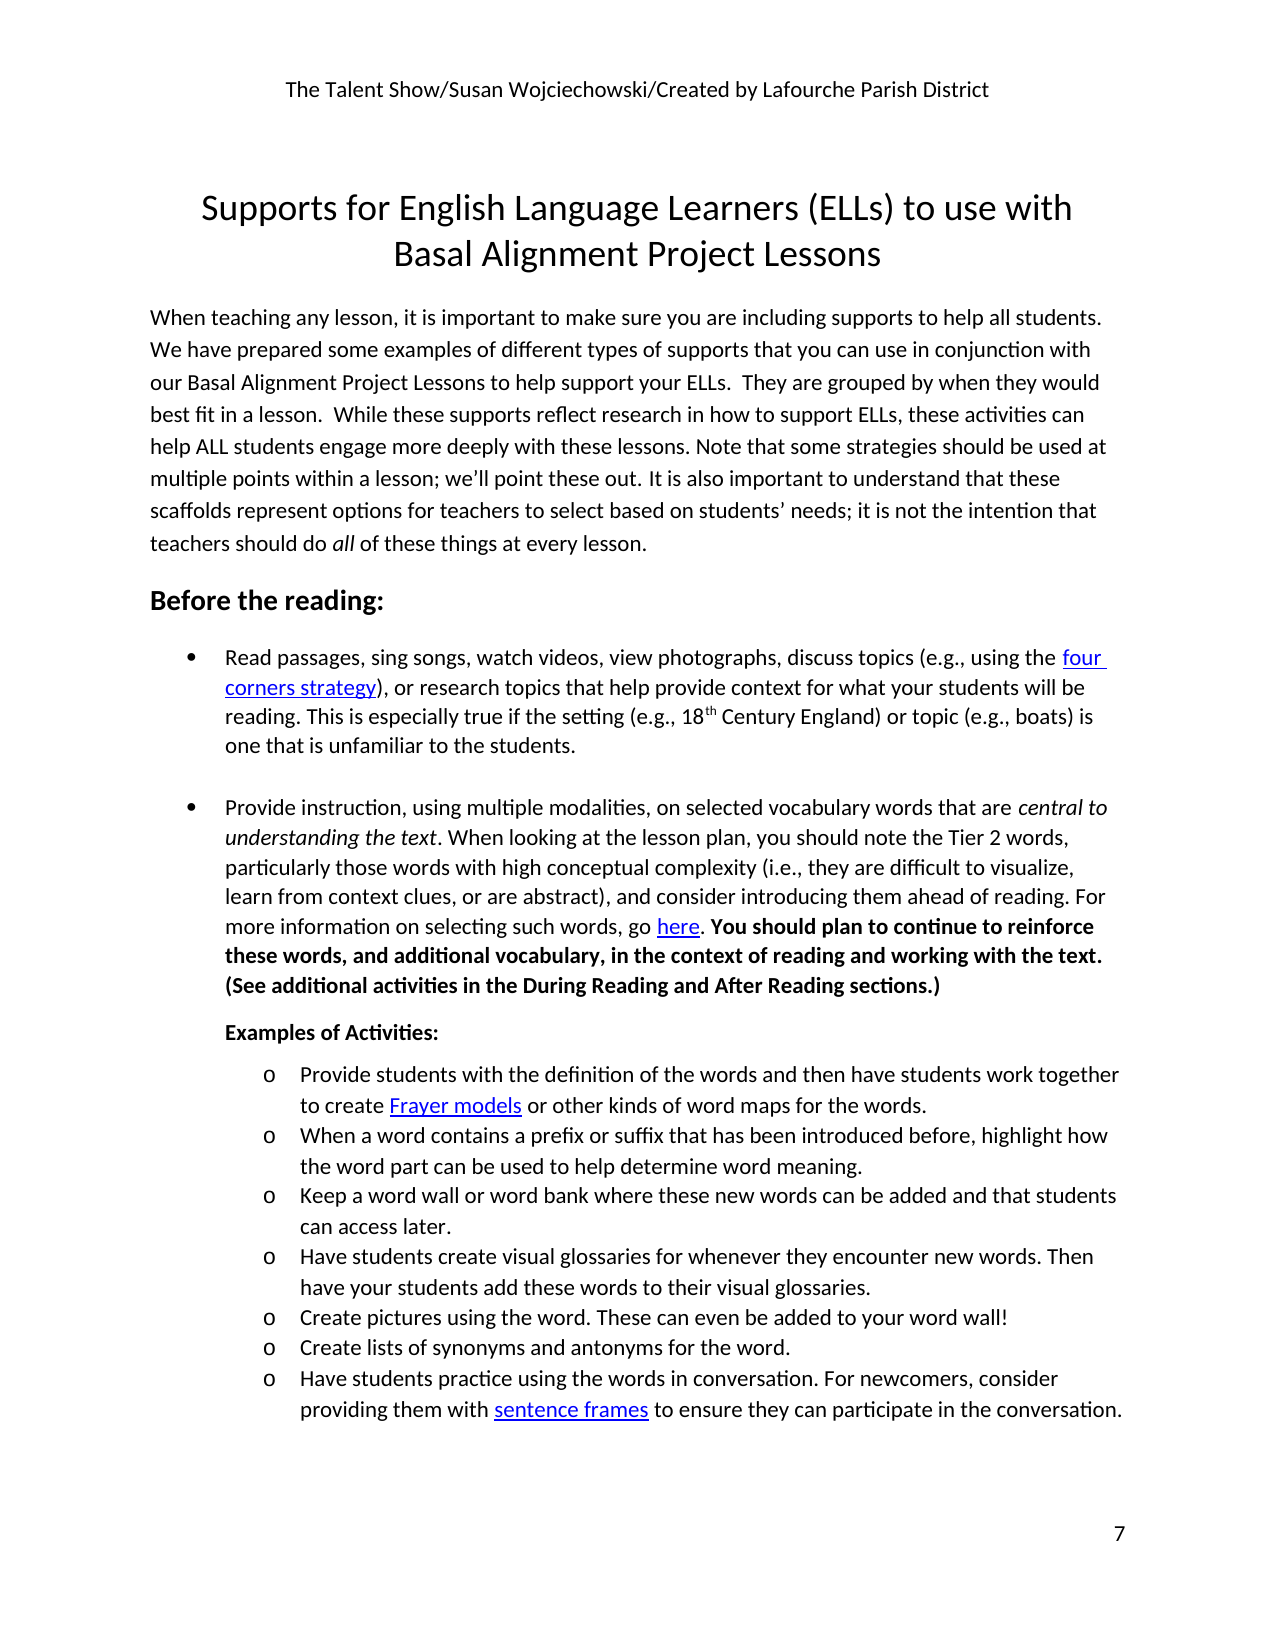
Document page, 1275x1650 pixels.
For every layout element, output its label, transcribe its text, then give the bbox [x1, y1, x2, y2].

list Create pictures using the word. These can even be added to your word wall! [262, 1303, 1125, 1332]
list Create lists of synonyms and antonyms for the word. [262, 1333, 1125, 1363]
text When teaching any lesson, it is important to make sure you are including supports to help all students. We have prepared some examples of different types of supports that you can use in conjunction with our Basal Alignment Project Lessons to help support your ELLs. They are grouped by when they would best fit in a lesson. While these supports reflect research in how to support ELLs, these activities can help ALL students engage more deeply with these lessons. Note that some strategies should be used at multiple points within a lesson; we’ll point these out. It is also important to understand that these scaffolds represent options for teachers to select based on students’ needs; it is not the intention that teachers should do all of these things at every lesson. [150, 303, 1125, 557]
list Have students practice using the words in conversation. For newcomers, consider providing them with sentence frames to ensure they can participate in the conversation. [262, 1364, 1125, 1453]
list Have students create visual glossaries for whenever they encounter new words. Then have your students add these words to their visual glossaries. [262, 1242, 1125, 1301]
list When a word contains a prefix or suffix that has been introduced before, highlight how the word part can be used to help determine word meaning. [262, 1121, 1125, 1180]
text Before the reading: [150, 582, 1125, 617]
list Provide students with the definition of the words and then have students work together to create Frayer models or other kinds of word maps for the words. [262, 1060, 1125, 1119]
list Provide instruction, using multiple modalities, on selected vocabulary words that are central to understanding the text. When looking at the lesson plan, you should note the Tier 2 words, particularly those words with high conceptual complexity (i.e., they are difficult to visualize, learn from context clues, or are abstract), and consider introducing them ahead of reading. For more information on selecting such words, go here. You should plan to continue to reinforce these words, and additional vocabulary, in the context of reading and working with the text. (See additional activities in the During Reading and After Reading sections.) [187, 793, 1125, 999]
text Supports for English Language Learners (ELLs) to use with [150, 184, 1125, 230]
list Keep a word wall or word bank where these new words can be added and that students can access later. [262, 1182, 1125, 1240]
text Examples of Activities: [150, 1018, 1125, 1046]
list Read passages, sing songs, watch videos, view photographs, discuss topics (e.g., using the four corners strategy), or research topics that help provide context for what your students will be reading. This is especially true if the setting (e.g., 18th Century England) or topic (e.g., boats) is one that is unfamiliar to the students. [187, 643, 1125, 760]
text Basal Alignment Project Lessons [150, 230, 1125, 276]
